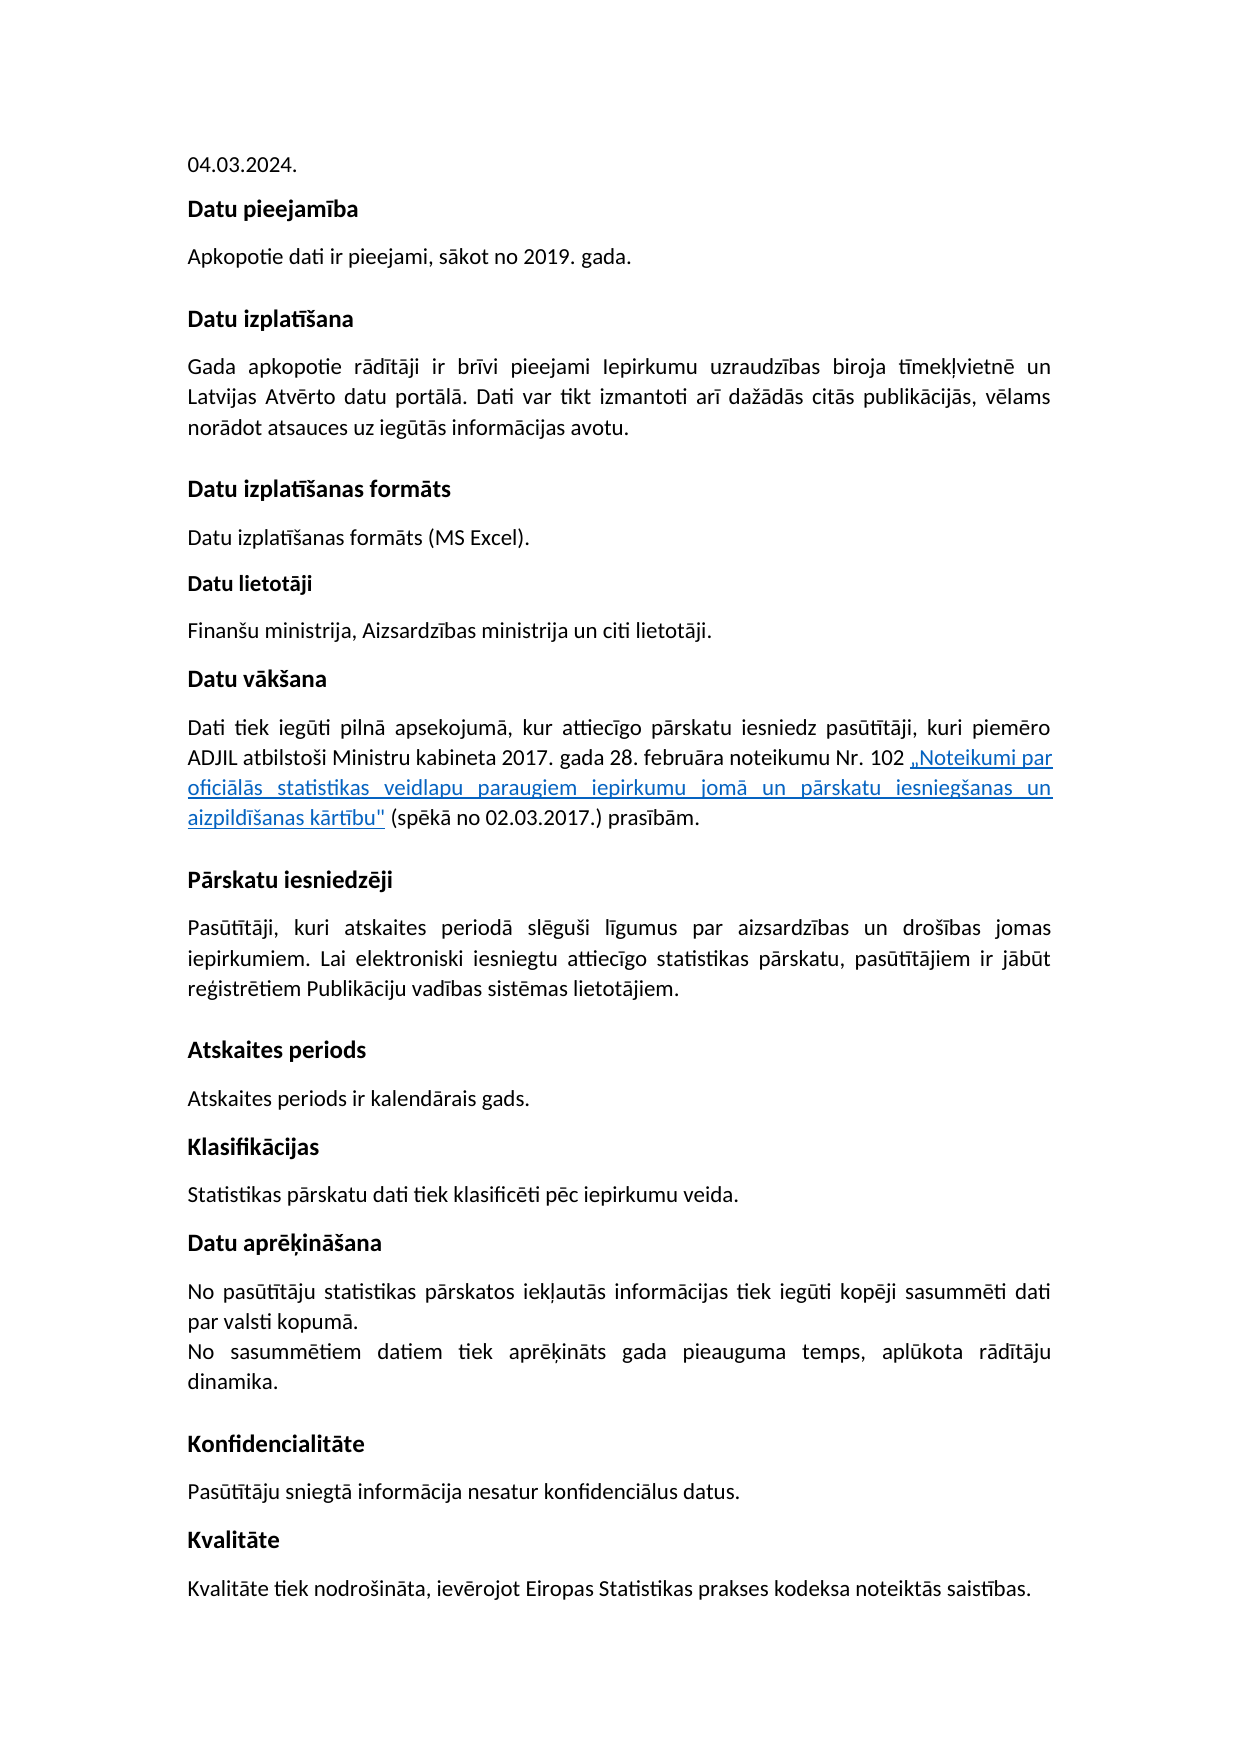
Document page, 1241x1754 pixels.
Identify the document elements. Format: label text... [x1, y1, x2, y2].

text Konfidencialitāte [187, 1428, 1053, 1458]
text Atskaites periods ir kalendārais gads. [187, 1084, 1053, 1112]
text Dati tiek iegūti pilnā apsekojumā, kur attiecīgo pārskatu iesniedz pasūtītāji, kuri piemēro ADJIL atbilstoši Ministru kabineta 2017. gada 28. februāra noteikumu Nr. 102 „Noteikumi par oficiālās statistikas veidlapu paraugiem iepirkumu jomā un pārskatu iesniegšanas un aizpildīšanas kārtību" (spēkā no 02.03.2017.) prasībām. [187, 713, 1053, 797]
text Pasūtītāji, kuri atskaites periodā slēguši līgumus par aizsardzības un drošības jomas iepirkumiem. Lai elektroniski iesniegtu attiecīgo statistikas pārskatu, pasūtītājiem ir jābūt reģistrētiem Publikāciju vadības sistēmas lietotājiem. [187, 913, 1053, 1002]
text Kvalitāte tiek nodrošināta, ievērojot Eiropas Statistikas prakses kodeksa noteiktās saistības. [187, 1574, 1053, 1602]
text Pārskatu iesniedzēji [187, 864, 1053, 894]
text Gada apkopotie rādītāji ir brīvi pieejami Iepirkumu uzraudzības biroja tīmekļvietnē un Latvijas Atvērto datu portālā. Dati var tikt izmantoti arī dažādās citās publikācijās, vēlams norādot atsauces uz iegūtās informācijas avotu. [187, 352, 1053, 441]
text Datu izplatīšana [187, 303, 1053, 333]
text No sasummētiem datiem tiek aprēķināts gada pieauguma temps, aplūkota rādītāju dinamika. [187, 1337, 1053, 1396]
text Apkopotie dati ir pieejami, sākot no 2019. gada. [187, 242, 1053, 270]
text Atskaites periods [187, 1034, 1053, 1065]
text Kvalitāte [187, 1524, 1053, 1555]
text Datu vākšana [187, 663, 1053, 694]
text Pasūtītāju sniegtā informācija nesatur konfidenciālus datus. [187, 1477, 1053, 1506]
text Klasifikācijas [187, 1131, 1053, 1161]
text 04.03.2024. [187, 150, 1053, 178]
text Datu izplatīšanas formāts [187, 473, 1053, 504]
text Datu aprēķināšana [187, 1227, 1053, 1258]
text Datu lietotāji [187, 569, 1053, 598]
text Dati tiek iegūti pilnā apsekojumā, kur attiecīgo pārskatu iesniedz pasūtītāji, kuri piemēro ADJIL atbilstoši Ministru kabineta 2017. gada 28. februāra noteikumu Nr. 102 „Noteikumi par oficiālās statistikas veidlapu paraugiem iepirkumu jomā un pārskatu iesniegšanas un aizpildīšanas kārtību" (spēkā no 02.03.2017.) prasībām. [187, 798, 1053, 832]
text No pasūtītāju statistikas pārskatos iekļautās informācijas tiek iegūti kopēji sasummēti dati par valsti kopumā. [187, 1277, 1053, 1335]
text Datu izplatīšanas formāts (MS Excel). [187, 523, 1053, 551]
text Statistikas pārskatu dati tiek klasificēti pēc iepirkumu veida. [187, 1180, 1053, 1208]
text Datu pieejamība [187, 193, 1053, 223]
text Finanšu ministrija, Aizsardzības ministrija un citi lietotāji. [187, 616, 1053, 644]
